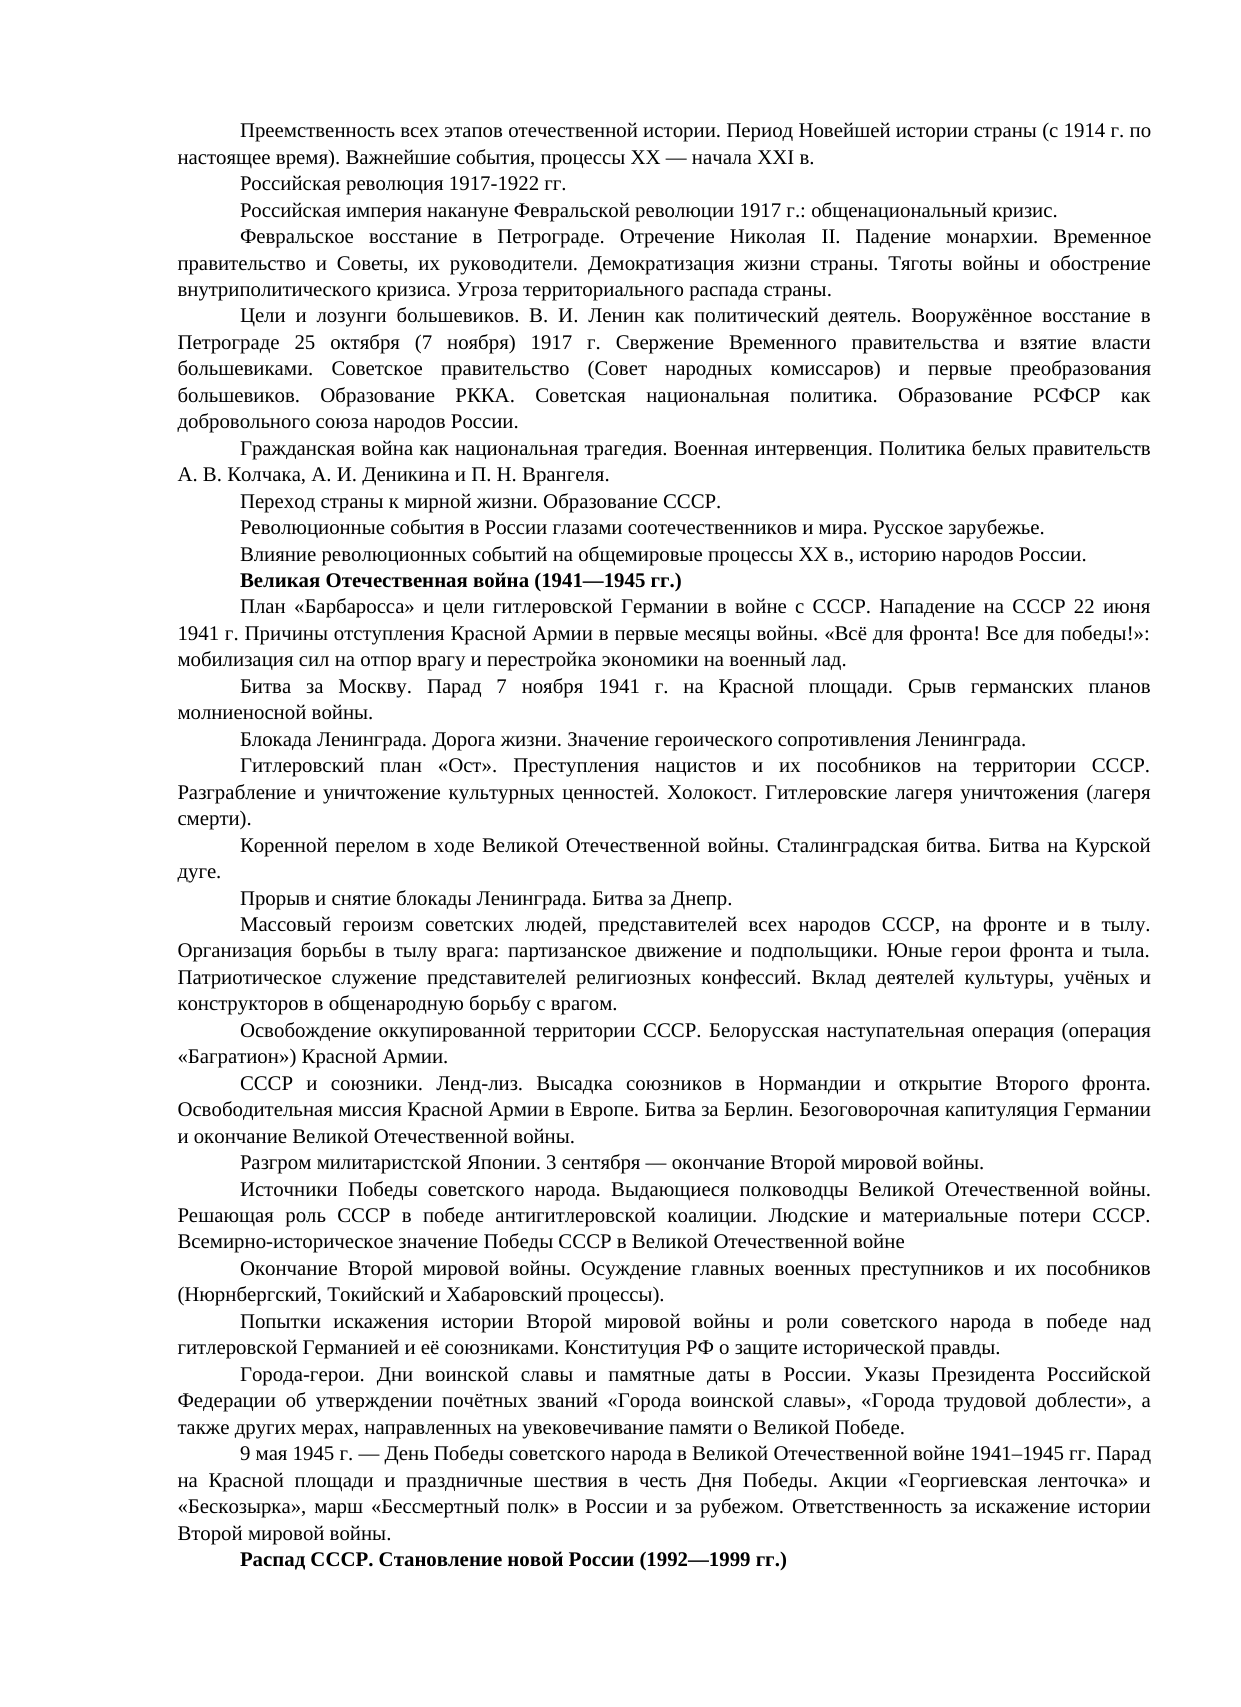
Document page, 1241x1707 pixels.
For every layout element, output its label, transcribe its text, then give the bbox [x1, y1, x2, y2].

text Переход страны к мирной жизни. Образование СССР. [177, 488, 1152, 513]
text Битва за Москву. Парад 7 ноября 1941 г. на Красной площади. Срыв германских планов молниеносной войны. [177, 674, 1152, 724]
text Разгром милитаристской Японии. 3 сентября — окончание Второй мировой войны. [177, 1150, 1152, 1174]
text План «Барбаросса» и цели гитлеровской Германии в войне с СССР. Нападение на СССР 22 июня 1941 г. Причины отступления Красной Армии в первые месяцы войны. «Всё для фронта! Все для победы!»: мобилизация сил на отпор врагу и перестройка экономики на военный лад. [177, 594, 1152, 671]
text Великая Отечественная война (1941—1945 гг.) [177, 568, 1152, 592]
text Города-герои. Дни воинской славы и памятные даты в России. Указы Президента Российской Федерации об утверждении почётных званий «Города воинской славы», «Города трудовой доблести», а также других мерах, направленных на увековечивание памяти о Великой Победе. [177, 1362, 1152, 1439]
text Влияние революционных событий на общемировые процессы XX в., историю народов России. [177, 541, 1152, 566]
text Попытки искажения истории Второй мировой войны и роли советского народа в победе над гитлеровской Германией и её союзниками. Конституция РФ о защите исторической правды. [177, 1309, 1152, 1359]
text Преемственность всех этапов отечественной истории. Период Новейшей истории страны (с 1914 г. по настоящее время). Важнейшие события, процессы ХХ — начала XXI в. [177, 118, 1152, 169]
text Российская революция 1917-1922 гг. [177, 171, 1152, 195]
text Цели и лозунги большевиков. В. И. Ленин как политический деятель. Вооружённое восстание в Петрограде 25 октября (7 ноября) 1917 г. Свержение Временного правительства и взятие власти большевиками. Советское правительство (Совет народных комиссаров) и первые преобразования большевиков. Образование РККА. Советская национальная политика. Образование РСФСР как добровольного союза народов России. [177, 303, 1152, 433]
text 9 мая 1945 г. — День Победы советского народа в Великой Отечественной войне 1941–1945 гг. Парад на Красной площади и праздничные шествия в честь Дня Победы. Акции «Георгиевская ленточка» и «Бескозырка», марш «Бессмертный полк» в России и за рубежом. Ответственность за искажение истории Второй мировой войны. [177, 1441, 1152, 1544]
text Коренной перелом в ходе Великой Отечественной войны. Сталинградская битва. Битва на Курской дуге. [177, 832, 1152, 883]
text Гражданская война как национальная трагедия. Военная интервенция. Политика белых правительств А. В. Колчака, А. И. Деникина и П. Н. Врангеля. [177, 436, 1152, 486]
text Февральское восстание в Петрограде. Отречение Николая II. Падение монархии. Временное правительство и Советы, их руководители. Демократизация жизни страны. Тяготы войны и обострение внутриполитического кризиса. Угроза территориального распада страны. [177, 224, 1152, 301]
text Освобождение оккупированной территории СССР. Белорусская наступательная операция (операция «Багратион») Красной Армии. [177, 1018, 1152, 1068]
text Прорыв и снятие блокады Ленинграда. Битва за Днепр. [177, 885, 1152, 909]
text СССР и союзники. Ленд-лиз. Высадка союзников в Нормандии и открытие Второго фронта. Освободительная миссия Красной Армии в Европе. Битва за Берлин. Безоговорочная капитуляция Германии и окончание Великой Отечественной войны. [177, 1071, 1152, 1148]
text Массовый героизм советских людей, представителей всех народов СССР, на фронте и в тылу. Организация борьбы в тылу врага: партизанское движение и подпольщики. Юные герои фронта и тыла. Патриотическое служение представителей религиозных конфессий. Вклад деятелей культуры, учёных и конструкторов в общенародную борьбу с врагом. [177, 912, 1152, 1015]
text Блокада Ленинграда. Дорога жизни. Значение героического сопротивления Ленинграда. [177, 727, 1152, 751]
text Источники Победы советского народа. Выдающиеся полководцы Великой Отечественной войны. Решающая роль СССР в победе антигитлеровской коалиции. Людские и материальные потери СССР. Всемирно-историческое значение Победы СССР в Великой Отечественной войне [177, 1176, 1152, 1253]
text Распад СССР. Становление новой России (1992—1999 гг.) [177, 1547, 1152, 1571]
text Революционные события в России глазами соотечественников и мира. Русское зарубежье. [177, 515, 1152, 539]
text Российская империя накануне Февральской революции 1917 г.: общенациональный кризис. [177, 197, 1152, 222]
text Гитлеровский план «Ост». Преступления нацистов и их пособников на территории СССР. Разграбление и уничтожение культурных ценностей. Холокост. Гитлеровские лагеря уничтожения (лагеря смерти). [177, 753, 1152, 830]
text Окончание Второй мировой войны. Осуждение главных военных преступников и их пособников (Нюрнбергский, Токийский и Хабаровский процессы). [177, 1256, 1152, 1306]
